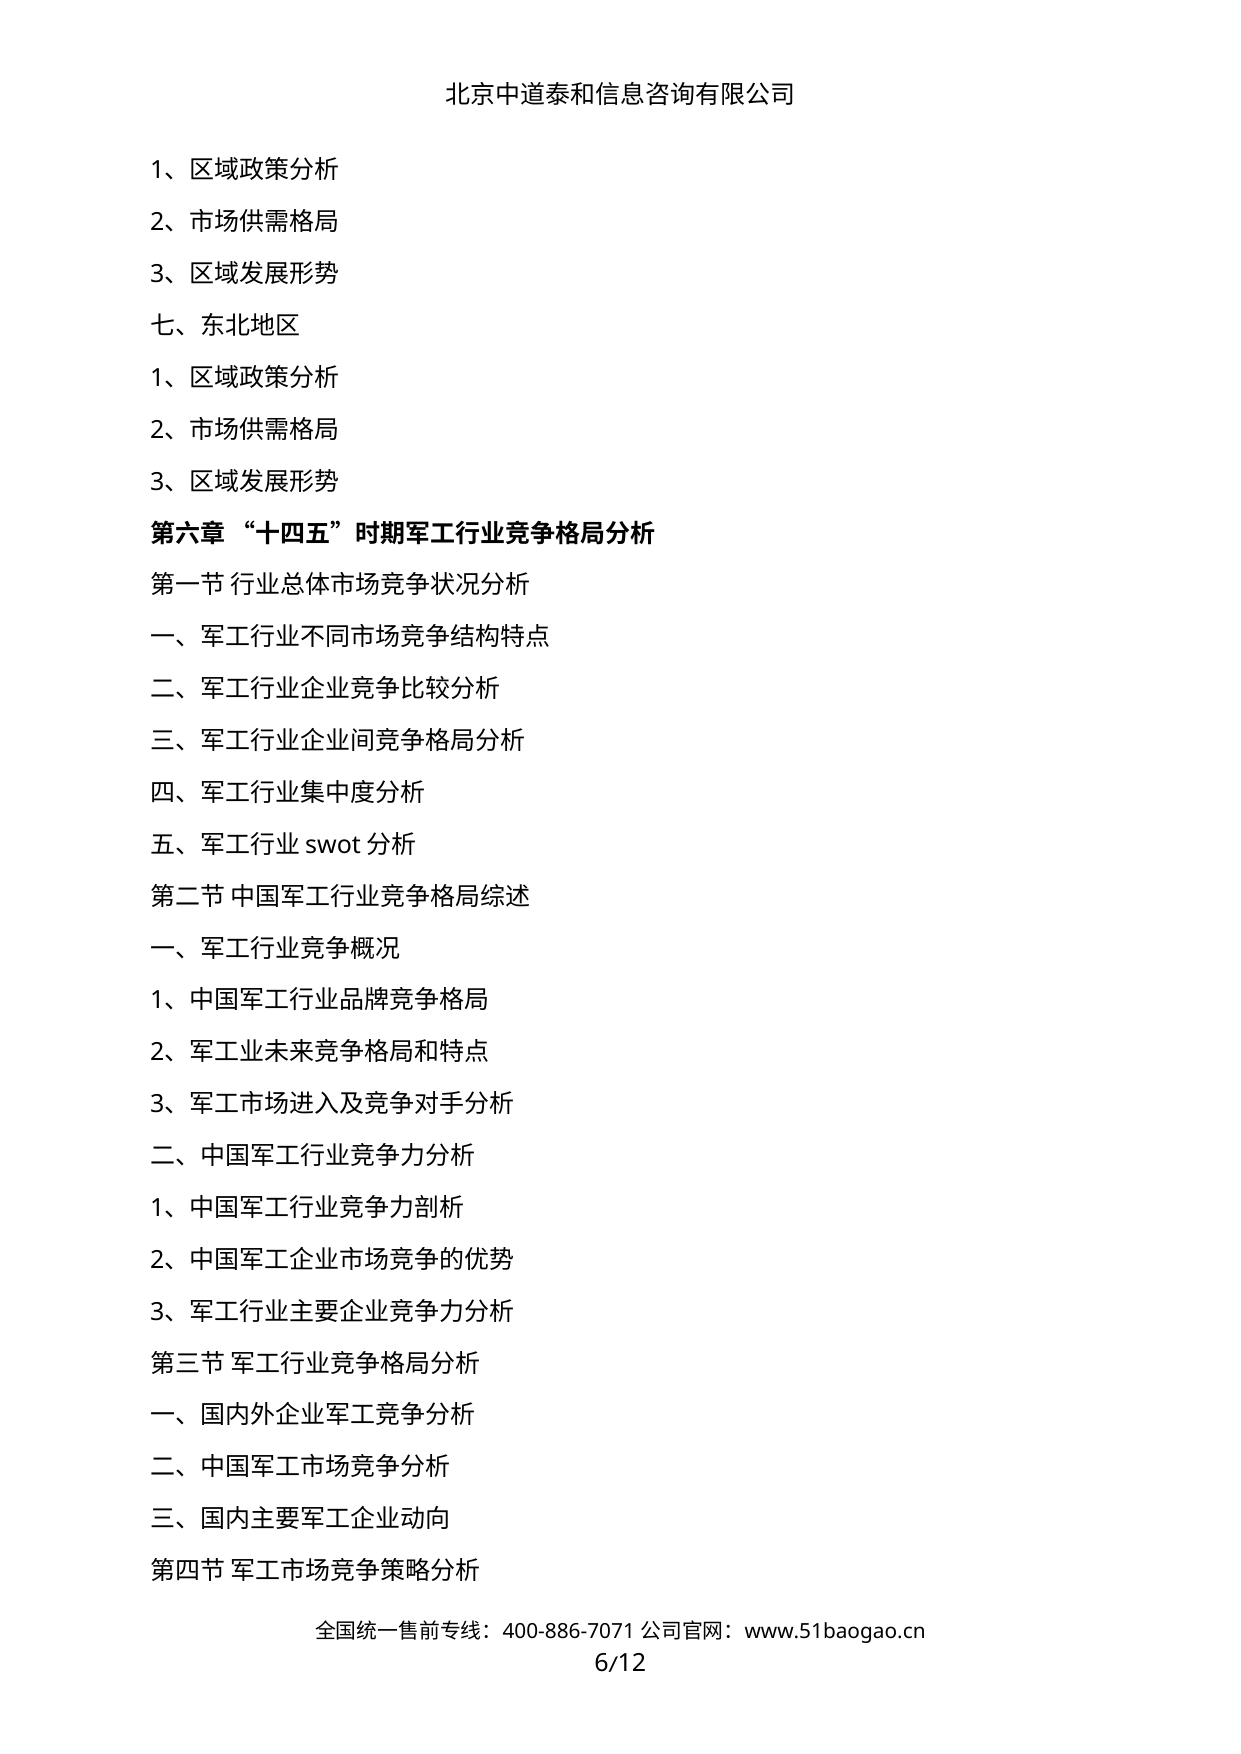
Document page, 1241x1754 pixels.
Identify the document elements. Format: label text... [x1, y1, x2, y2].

text 三、军工行业企业间竞争格局分析 [150, 721, 1090, 757]
text 七、东北地区 [150, 306, 1090, 342]
text 1、中国军工行业竞争力剖析 [150, 1187, 1090, 1224]
text 二、中国军工行业竞争力分析 [150, 1136, 1090, 1172]
text 3、军工市场进入及竞争对手分析 [150, 1084, 1090, 1120]
text 第六章 “十四五”时期军工行业竞争格局分析 [150, 513, 1090, 549]
text 3、军工行业主要企业竞争力分析 [150, 1291, 1090, 1327]
text 1、区域政策分析 [150, 357, 1090, 394]
text 三、国内主要军工企业动向 [150, 1499, 1090, 1535]
text 五、军工行业swot分析 [150, 824, 1090, 861]
text 一、军工行业不同市场竞争结构特点 [150, 617, 1090, 653]
text 1、中国军工行业品牌竞争格局 [150, 980, 1090, 1016]
text 二、中国军工市场竞争分析 [150, 1447, 1090, 1483]
text 第三节 军工行业竞争格局分析 [150, 1343, 1090, 1379]
text 一、军工行业竞争概况 [150, 928, 1090, 964]
text 第二节 中国军工行业竞争格局综述 [150, 876, 1090, 912]
text 3、区域发展形势 [150, 254, 1090, 290]
text 2、军工业未来竞争格局和特点 [150, 1032, 1090, 1068]
text 一、国内外企业军工竞争分析 [150, 1395, 1090, 1431]
text 3、区域发展形势 [150, 461, 1090, 497]
text 2、市场供需格局 [150, 409, 1090, 446]
text 第四节 军工市场竞争策略分析 [150, 1551, 1090, 1587]
text 2、中国军工企业市场竞争的优势 [150, 1239, 1090, 1276]
text 四、军工行业集中度分析 [150, 772, 1090, 809]
text 1、区域政策分析 [150, 150, 1090, 186]
text 2、市场供需格局 [150, 202, 1090, 238]
text 第一节 行业总体市场竞争状况分析 [150, 565, 1090, 601]
text 二、军工行业企业竞争比较分析 [150, 669, 1090, 705]
